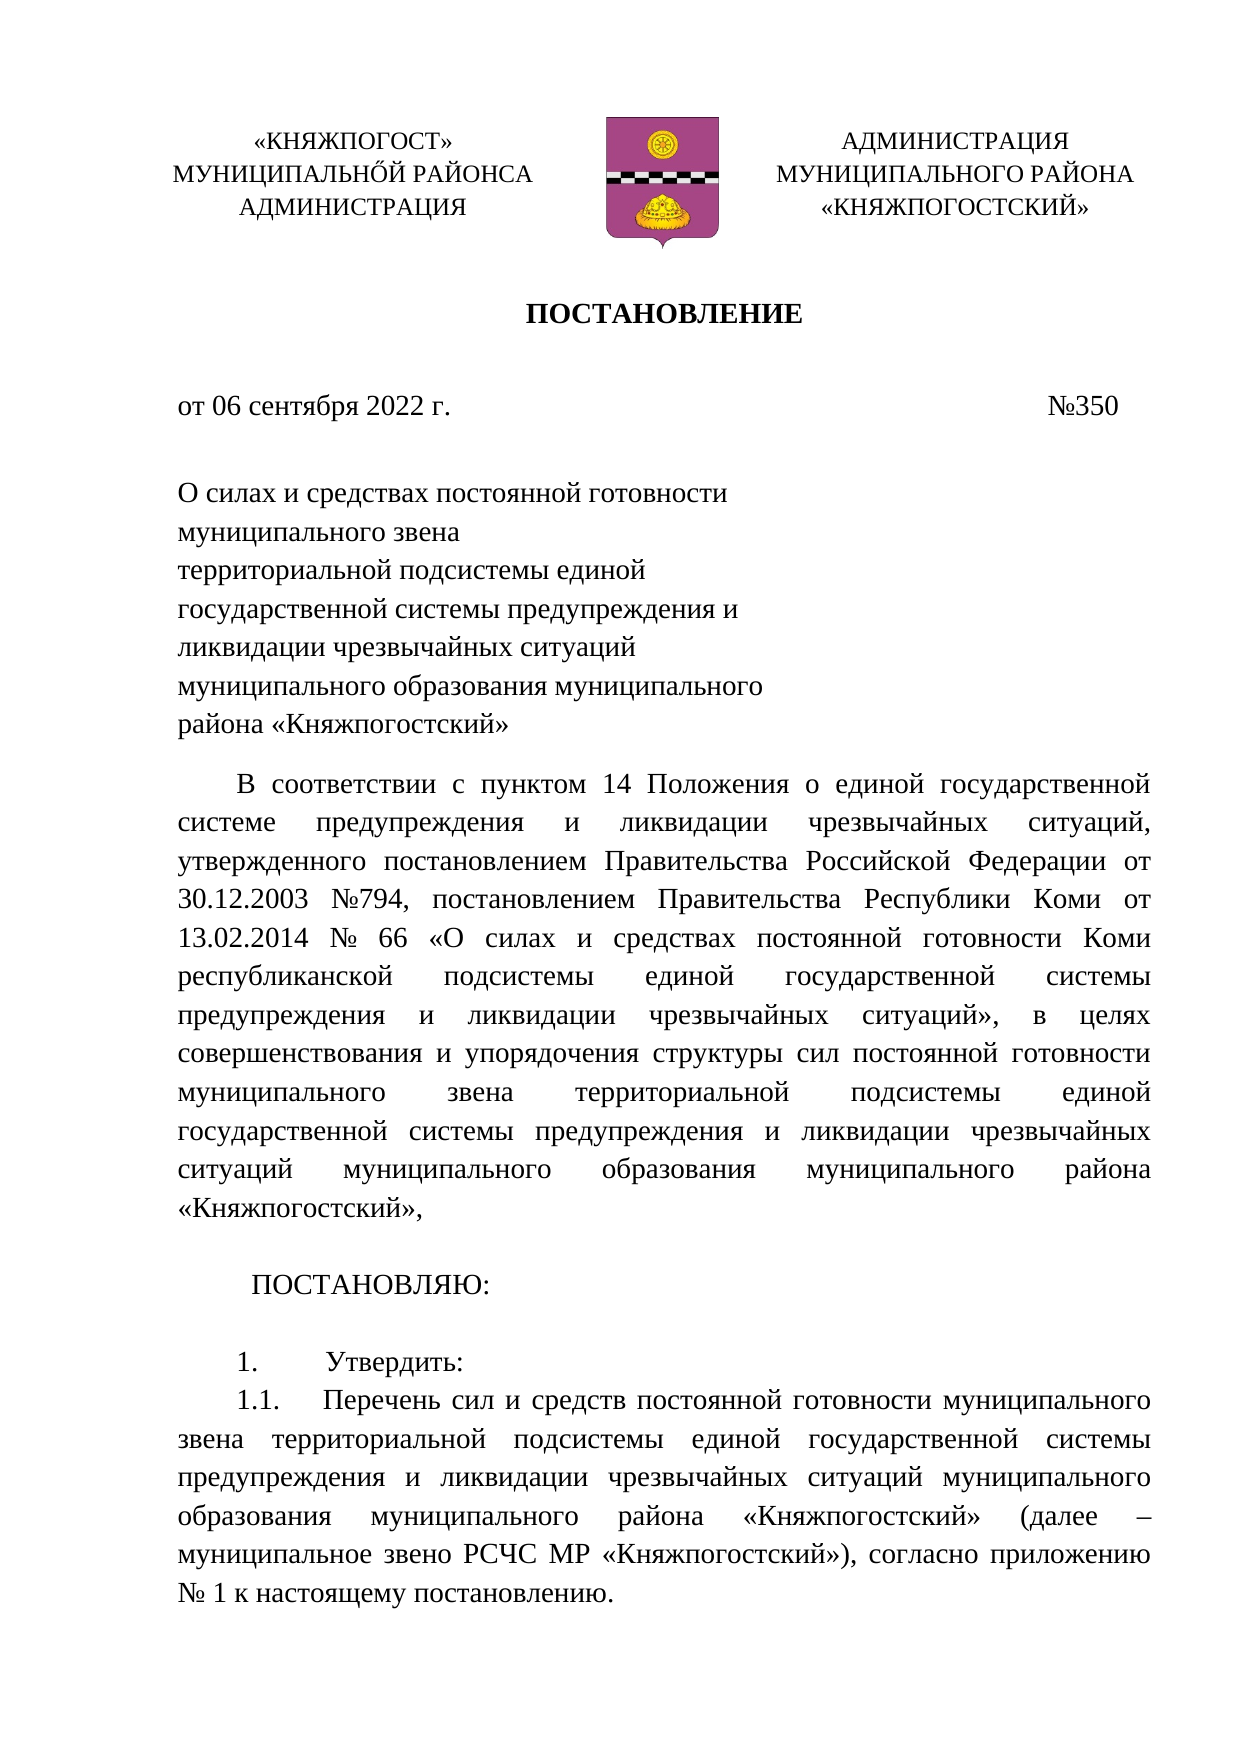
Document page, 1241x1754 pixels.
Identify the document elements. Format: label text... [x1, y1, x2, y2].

text 1.1. Перечень сил и средств постоянной готовности муниципального звена территориальной подсистемы единой государственной системы предупреждения и ликвидации чрезвычайных ситуаций муниципального образования муниципального района «Княжпогостский» (далее – муниципальное звено РСЧС МР «Княжпогостский»), согласно приложению № 1 к настоящему постановлению. [177, 1382, 1152, 1609]
table_header №350 [861, 388, 1240, 421]
picture [606, 117, 719, 249]
table_header от 06 сентября 2022 г. [166, 388, 861, 421]
text О силах и средствах постоянной готовности муниципального звена территориальной подсистемы единой государственной системы предупреждения и ликвидации чрезвычайных ситуаций муниципального образования муниципального района «Княжпогостский» [177, 475, 768, 740]
list Утвердить: [177, 1344, 1152, 1377]
text В соответствии с пунктом 14 Положения о единой государственной системе предупреждения и ликвидации чрезвычайных ситуаций, утвержденного постановлением Правительства Российской Федерации от 30.12.2003 №794, постановлением Правительства Республики Коми от 13.02.2014 № 66 «О силах и средствах постоянной готовности Коми республиканской подсистемы единой государственной системы предупреждения и ликвидации чрезвычайных ситуаций», в целях совершенствования и упорядочения структуры сил постоянной готовности муниципального звена территориальной подсистемы единой государственной системы предупреждения и ликвидации чрезвычайных ситуаций муниципального образования муниципального района «Княжпогостский», [177, 766, 1152, 1223]
text ПОСТАНОВЛЯЮ: [177, 1267, 1152, 1300]
subtitle ПОСТАНОВЛЕНИЕ [177, 296, 1152, 330]
